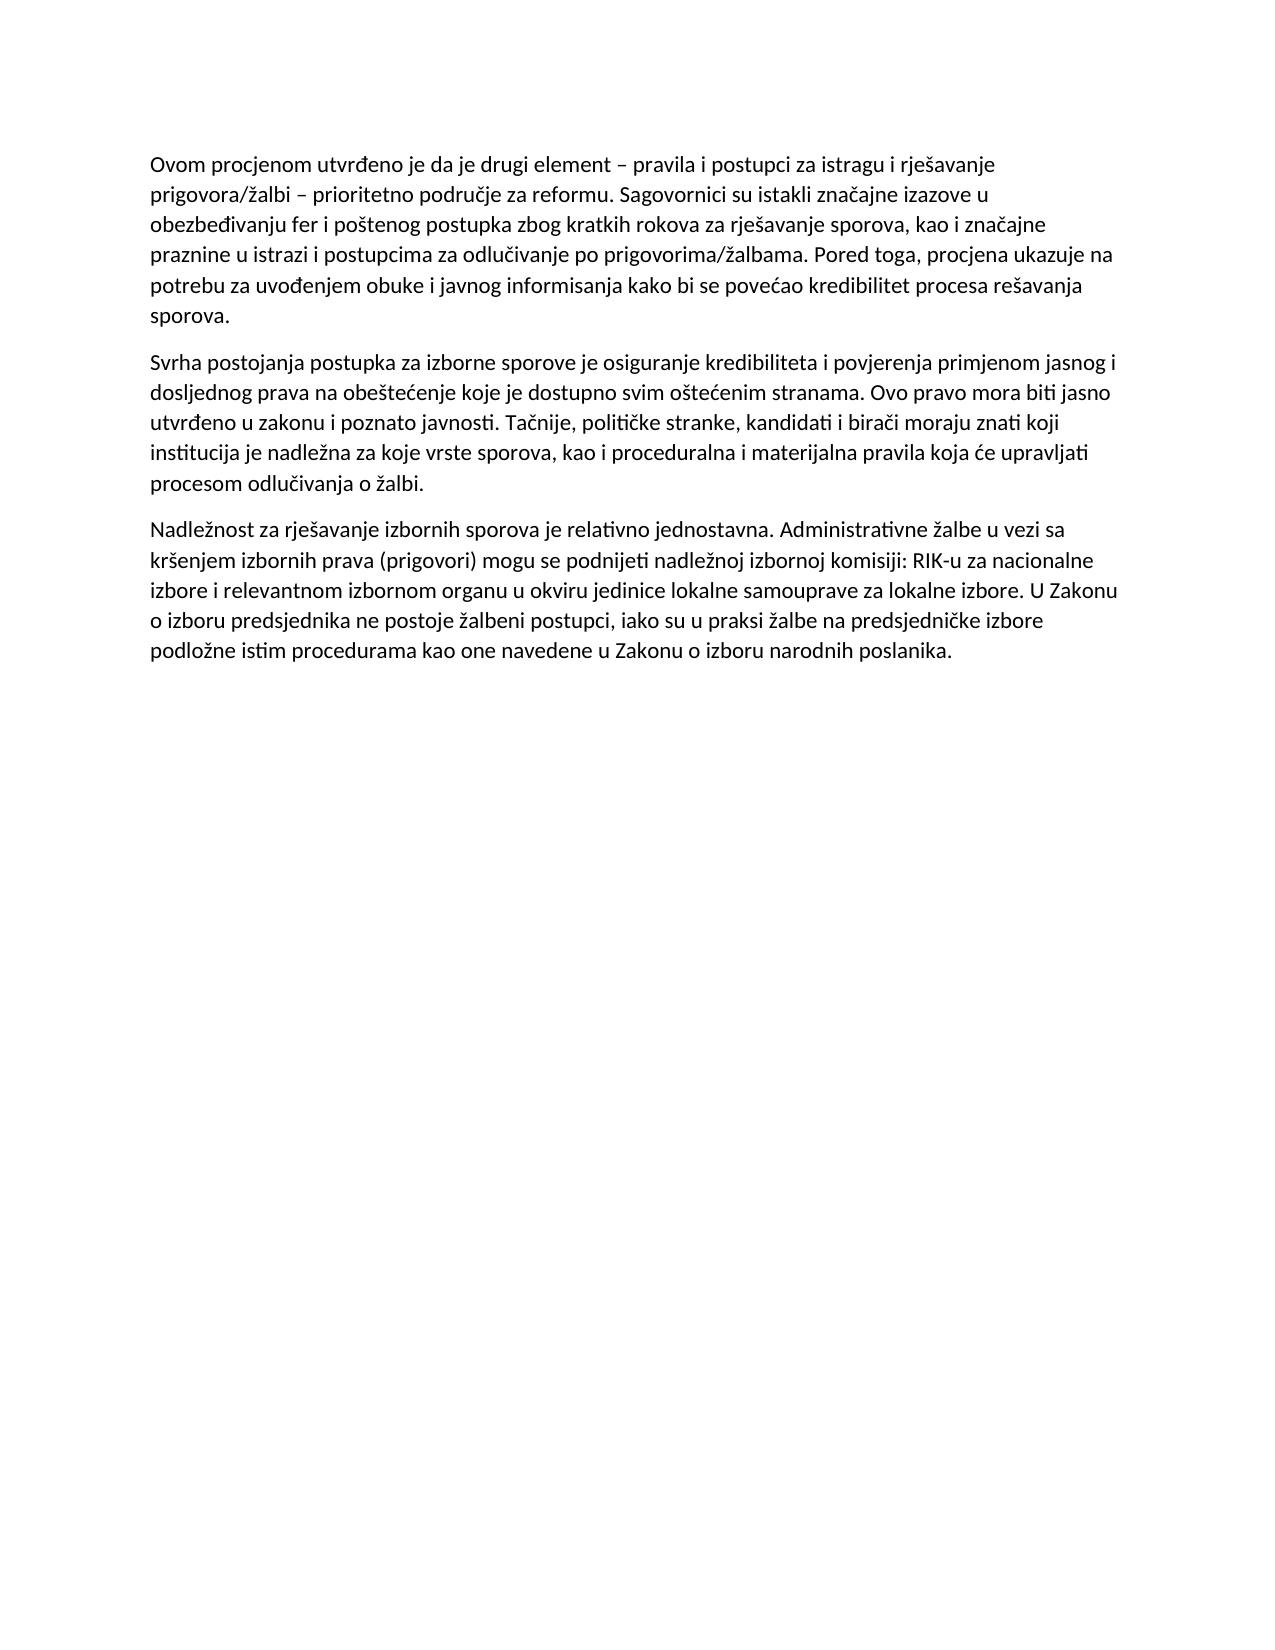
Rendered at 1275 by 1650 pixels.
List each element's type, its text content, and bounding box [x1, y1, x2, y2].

text Svrha postojanja postupka za izborne sporove je osiguranje kredibiliteta i povjerenja primjenom jasnog i dosljednog prava na obeštećenje koje je dostupno svim oštećenim stranama. Ovo pravo mora biti jasno utvrđeno u zakonu i poznato javnosti. Tačnije, političke stranke, kandidati i birači moraju znati koji institucija je nadležna za koje vrste sporova, kao i proceduralna i materijalna pravila koja će upravljati procesom odlučivanja o žalbi. [150, 348, 1125, 497]
text Nadležnost za rješavanje izbornih sporova je relativno jednostavna. Administrativne žalbe u vezi sa kršenjem izbornih prava (prigovori) mogu se podnijeti nadležnoj izbornoj komisiji: RIK-u za nacionalne izbore i relevantnom izbornom organu u okviru jedinice lokalne samouprave za lokalne izbore. U Zakonu o izboru predsjednika ne postoje žalbeni postupci, iako su u praksi žalbe na predsjedničke izbore podložne istim procedurama kao one navedene u Zakonu o izboru narodnih poslanika. [150, 516, 1125, 664]
text Ovom procjenom utvrđeno je da je drugi element – pravila i postupci za istragu i rješavanje prigovora/žalbi – prioritetno područje za reformu. Sagovornici su istakli značajne izazove u obezbeđivanju fer i poštenog postupka zbog kratkih rokova za rješavanje sporova, kao i značajne praznine u istrazi i postupcima za odlučivanje po prigovorima/žalbama. Pored toga, procjena ukazuje na potrebu za uvođenjem obuke i javnog informisanja kako bi se povećao kredibilitet procesa rešavanja sporova. [150, 150, 1125, 329]
